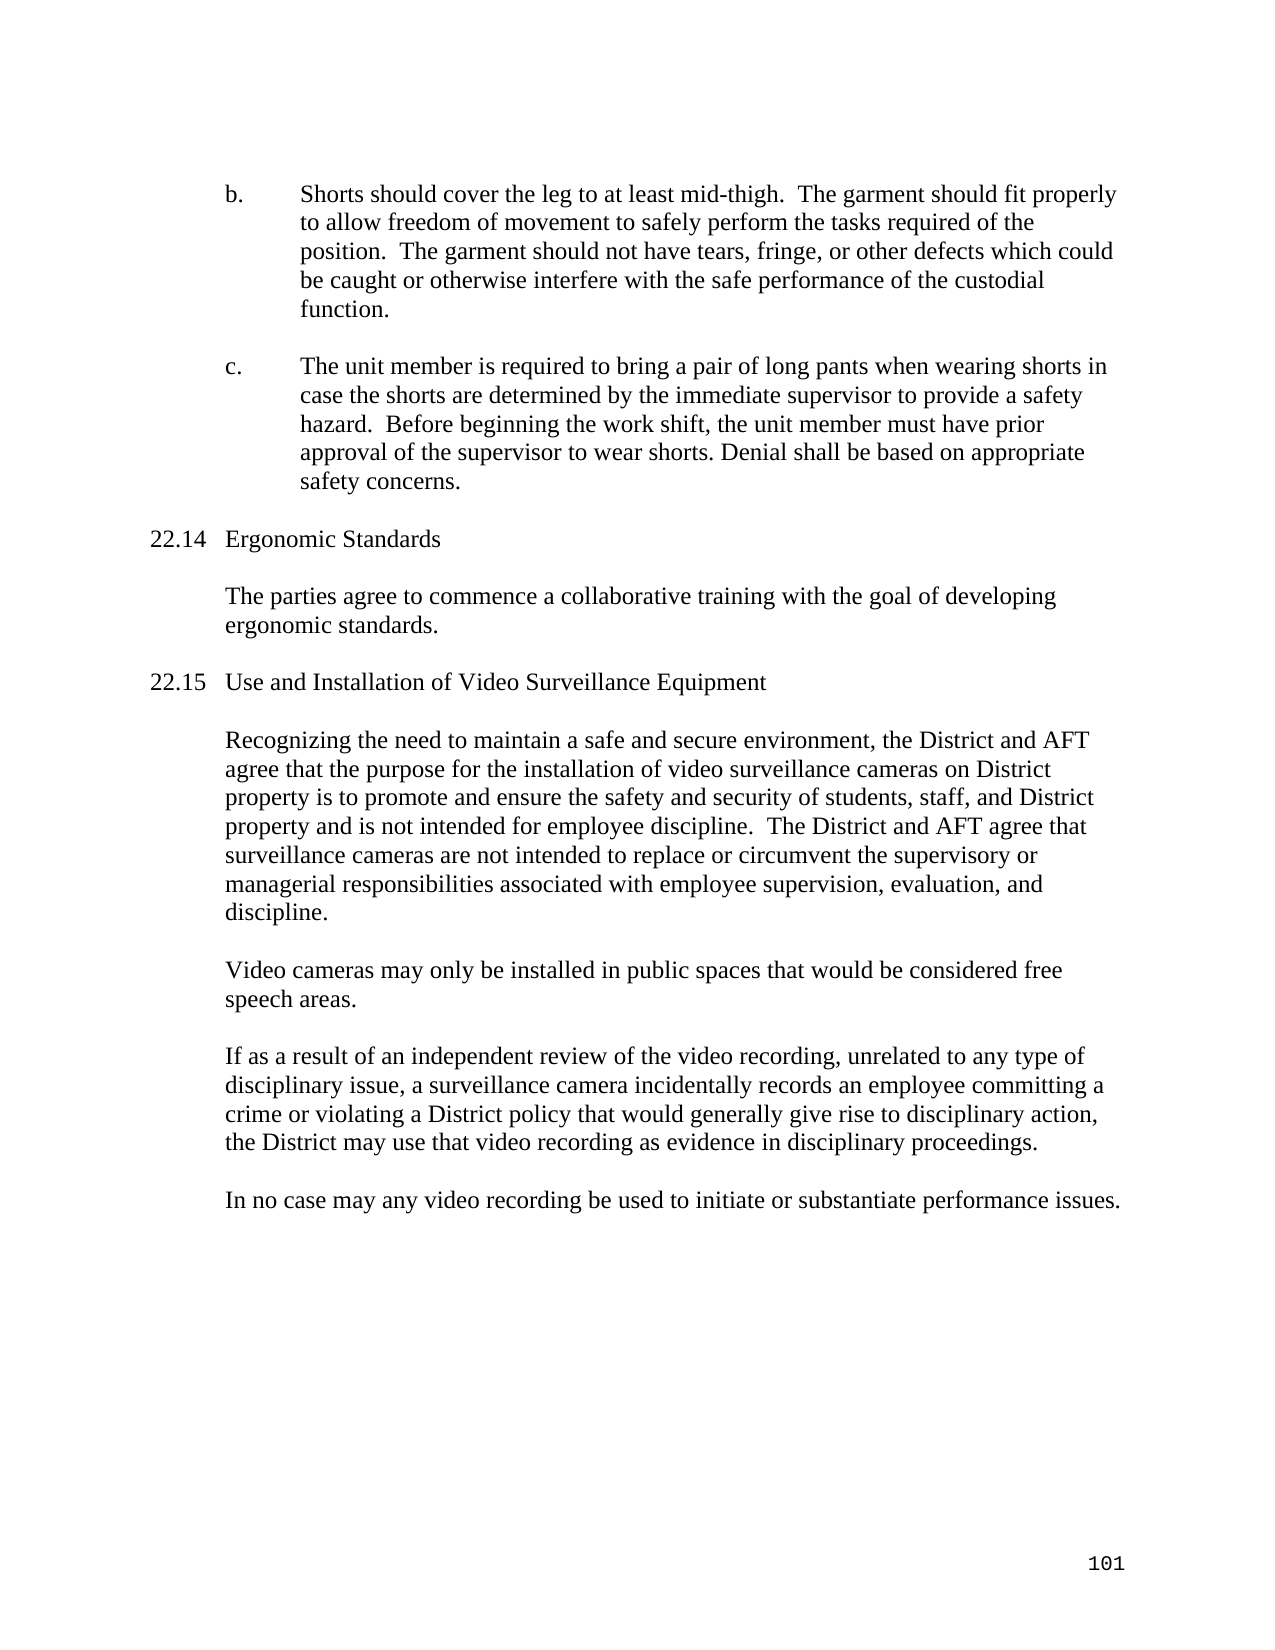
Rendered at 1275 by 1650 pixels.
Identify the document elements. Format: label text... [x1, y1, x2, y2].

text 22.14 Ergonomic Standards [150, 524, 1125, 552]
text b. Shorts should cover the leg to at least mid-thigh. The garment should fit properly to allow freedom of movement to safely perform the tasks required of the position. The garment should not have tears, fringe, or other defects which could be caught or otherwise interfere with the safe performance of the custodial function. [225, 179, 1125, 322]
text c. The unit member is required to bring a pair of long pants when wearing shorts in case the shorts are determined by the immediate supervisor to provide a safety hazard. Before beginning the work shift, the unit member must have prior approval of the supervisor to wear shorts. Denial shall be based on appropriate safety concerns. [225, 351, 1125, 495]
text In no case may any video recording be used to initiate or substantiate performance issues. [225, 1185, 1125, 1214]
text Video cameras may only be installed in public spaces that would be considered free speech areas. [225, 955, 1125, 1012]
text 22.15 Use and Installation of Video Surveillance Equipment [150, 667, 1125, 696]
text Recognizing the need to maintain a safe and secure environment, the District and AFT agree that the purpose for the installation of video surveillance cameras on District property is to promote and ensure the safety and security of students, staff, and District property and is not intended for employee discipline. The District and AFT agree that surveillance cameras are not intended to replace or circumvent the supervisory or managerial responsibilities associated with employee supervision, evaluation, and discipline. [225, 725, 1125, 926]
text If as a result of an independent review of the video recording, unrelated to any type of disciplinary issue, a surveillance camera incidentally records an employee committing a crime or violating a District policy that would generally give rise to disciplinary action, the District may use that video recording as evidence in disciplinary proceedings. [225, 1041, 1125, 1156]
text The parties agree to commence a collaborative training with the goal of developing ergonomic standards. [225, 581, 1125, 639]
